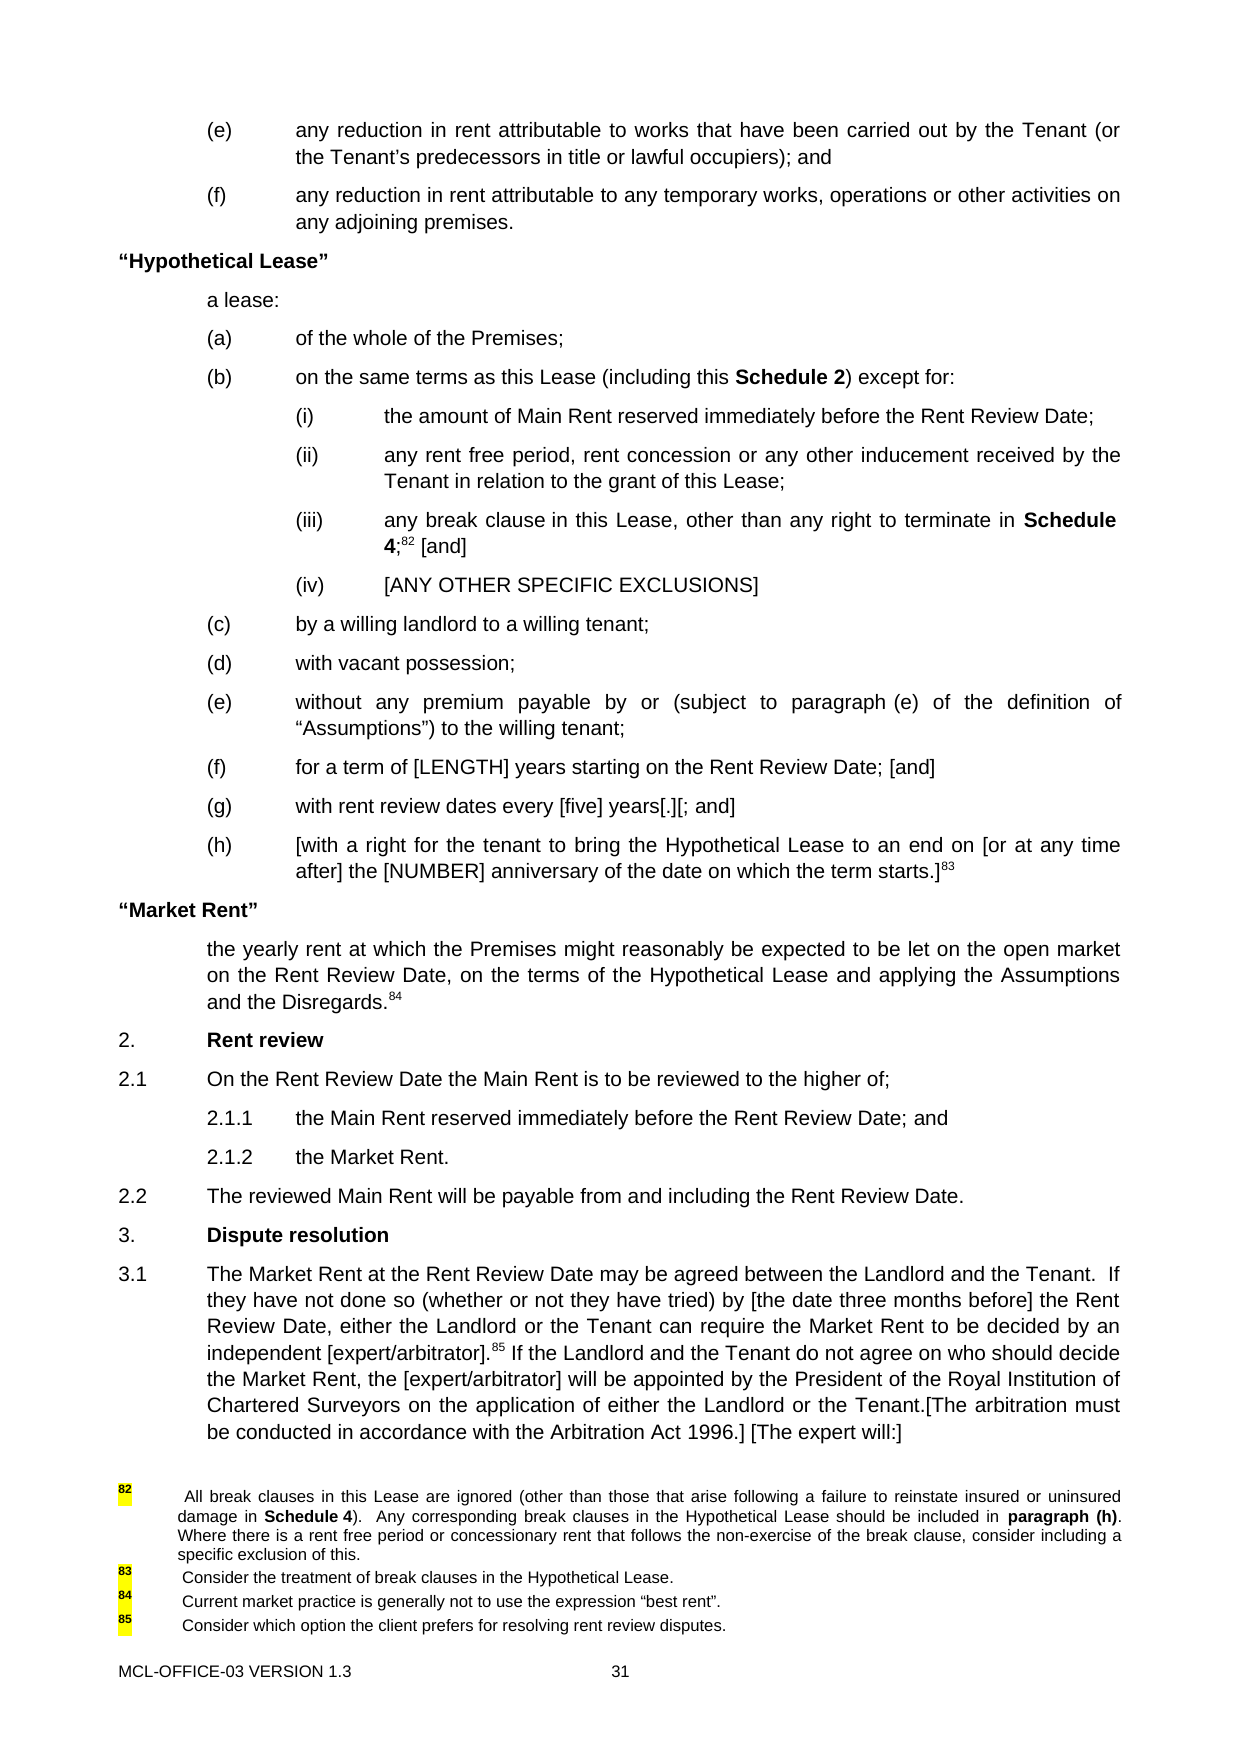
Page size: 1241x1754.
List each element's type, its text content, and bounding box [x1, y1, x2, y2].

text any reduction in rent attributable to any temporary works, operations or other activities on any adjoining premises. [207, 183, 1122, 234]
text on the same terms as this Lease (including this Schedule 2) except for: [207, 365, 1122, 389]
text Rent review [118, 1028, 1122, 1052]
text Dispute resolution [118, 1223, 1122, 1247]
text any reduction in rent attributable to works that have been carried out by the Tenant (or the Tenant’s predecessors in title or lawful occupiers); and [207, 118, 1122, 168]
text the yearly rent at which the Premises might reasonably be expected to be let on the open market on the Rent Review Date, on the terms of the Hypothetical Lease and applying the Assumptions and the Disregards. [207, 937, 1122, 1013]
text with rent review dates every [five] years[.][; and] [207, 794, 1122, 818]
text [with a right for the tenant to bring the Hypothetical Lease to an end on [or at any time after] the [NUMBER] anniversary of the date on which the term starts.] [207, 833, 1122, 883]
text “Hypothetical Lease” [118, 248, 1122, 272]
text any break clause in this Lease, other than any right to terminate in Schedule 4; [and] [295, 508, 1122, 558]
text The reviewed Main Rent will be payable from and including the Rent Review Date. [118, 1184, 1122, 1208]
text the amount of Main Rent reserved immediately before the Rent Review Date; [295, 404, 1122, 428]
text for a term of [LENGTH] years starting on the Rent Review Date; [and] [207, 755, 1122, 779]
text The Market Rent at the Rent Review Date may be agreed between the Landlord and the Tenant. If they have not done so (whether or not they have tried) by [the date three months before] the Rent Review Date, either the Landlord or the Tenant can require the Market Rent to be decided by an independent [expert/arbitrator]. If the Landlord and the Tenant do not agree on who should decide the Market Rent, the [expert/arbitrator] will be appointed by the President of the Royal Institution of Chartered Surveyors on the application of either the Landlord or the Tenant.[The arbitration must be conducted in accordance with the Arbitration Act 1996.] [The expert will:] [118, 1261, 1122, 1443]
text On the Rent Review Date the Main Rent is to be reviewed to the higher of; [118, 1067, 1122, 1091]
list of the whole of the Premises; [207, 326, 1122, 350]
text without any premium payable by or (subject to paragraph (e) of the definition of “Assumptions”) to the willing tenant; [207, 690, 1122, 740]
text the Market Rent. [207, 1145, 1122, 1169]
text any rent free period, rent concession or any other inducement received by the Tenant in relation to the grant of this Lease; [295, 443, 1122, 493]
text by a willing landlord to a willing tenant; [207, 612, 1122, 636]
text a lease: [207, 287, 1122, 311]
text [ANY OTHER SPECIFIC EXCLUSIONS] [295, 573, 1122, 597]
text the Main Rent reserved immediately before the Rent Review Date; and [207, 1106, 1122, 1130]
text “Market Rent” [118, 898, 1122, 922]
text with vacant possession; [207, 651, 1122, 675]
